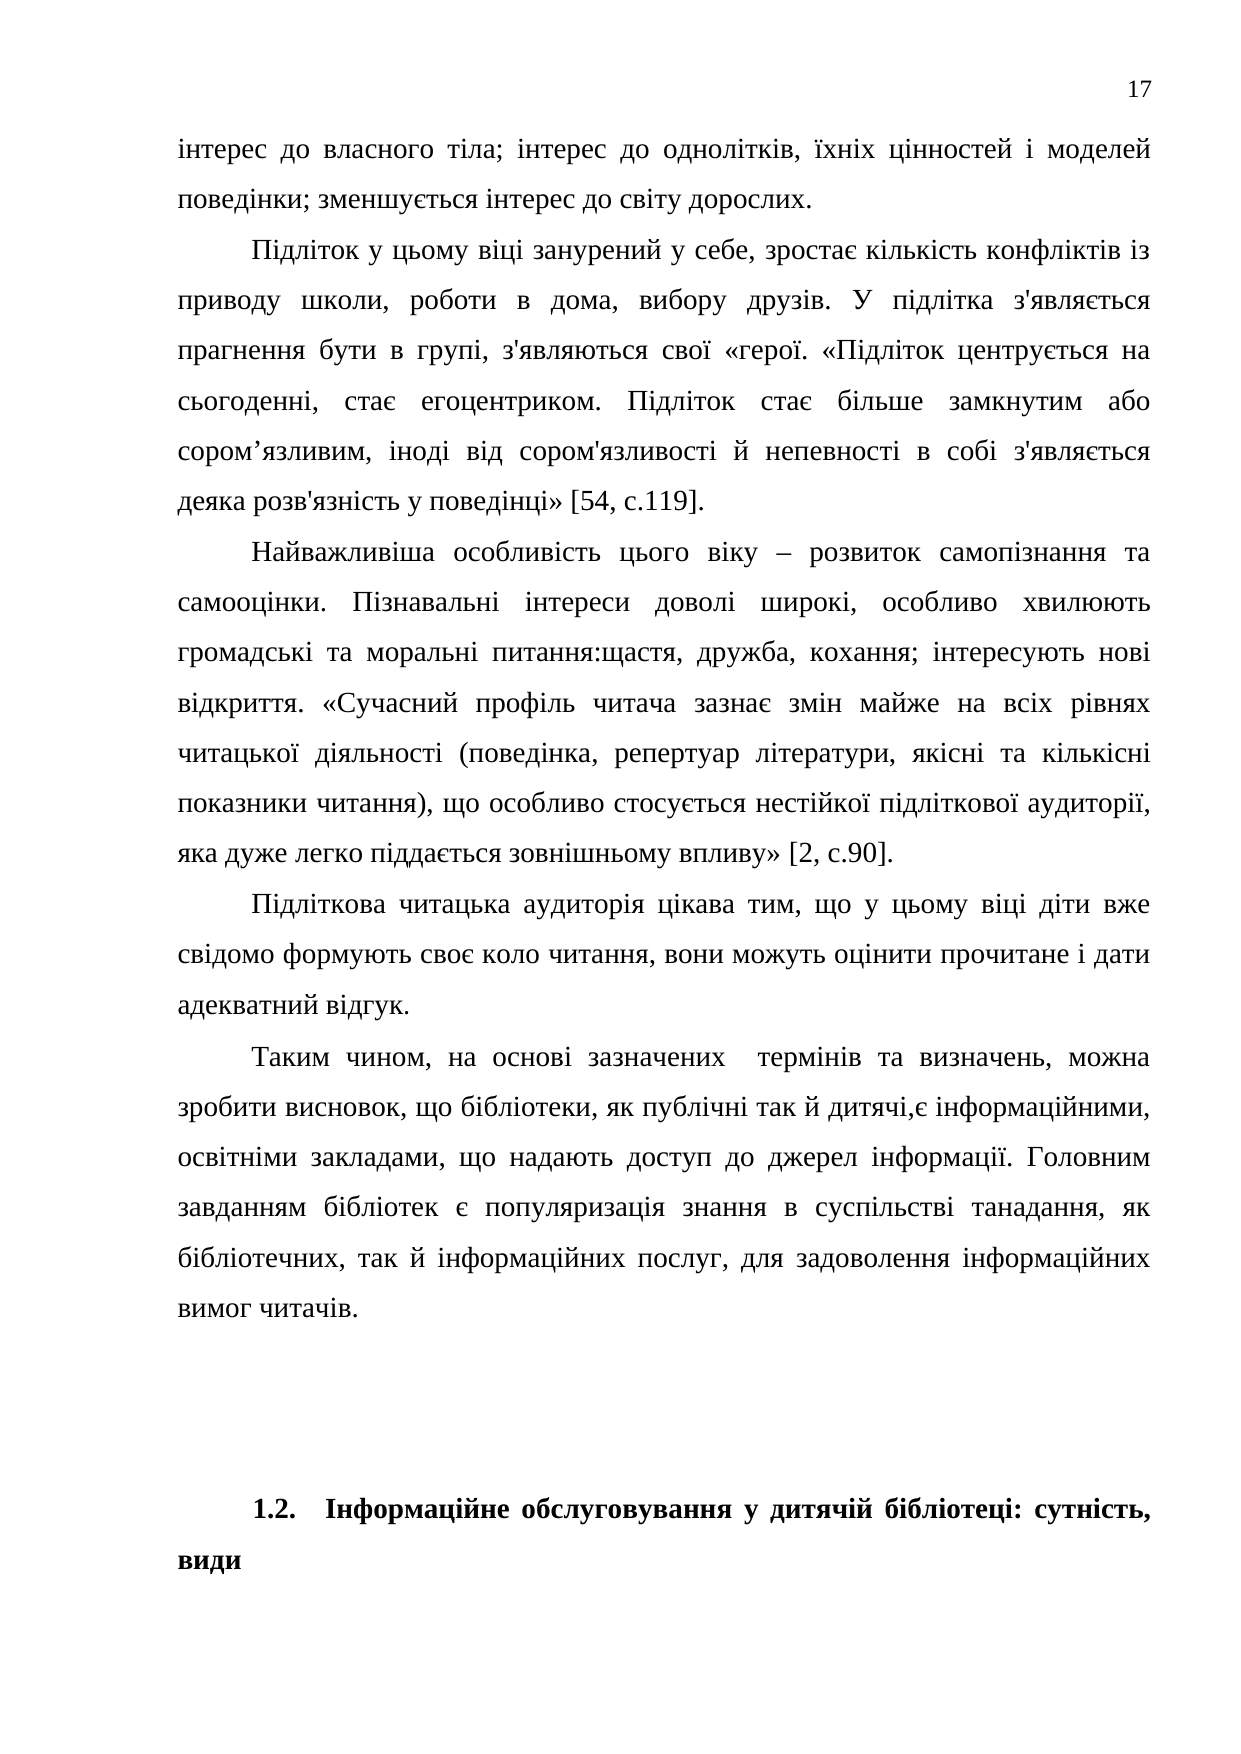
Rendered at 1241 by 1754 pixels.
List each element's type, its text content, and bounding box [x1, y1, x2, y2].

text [177, 131, 1152, 215]
text Підліток у цьому віці занурений у себе, зростає кількість конфліктів із приводу школи, роботи в дома, вибору друзів. У підлітка з'являється прагнення бути в групі, з'являються свої «герої. «Підліток центрується на сьогоденні, стає егоцентриком. Підліток стає більше замкнутим або сором’язливим, іноді від сором'язливості й непевності в собі з'являється деяка розв'язність у поведінці» [54, с.119]. [177, 232, 1152, 517]
text Найважливіша особливість цього віку – розвиток самопізнання та самооцінки. Пізнавальні інтереси доволі широкі, особливо хвилюють громадські та моральні питання:щастя, дружба, кохання; інтересують нові відкриття. «Сучасний профіль читача зазнає змін майже на всіх рівнях читацької діяльності (поведінка, репертуар літератури, якісні та кількісні показники читання), що особливо стосується нестійкої підліткової аудиторії, яка дуже легко піддається зовнішньому впливу» [2, с.90]. [177, 534, 1152, 869]
text Таким чином, на основі зазначених термінів та визначень, можна зробити висновок, що бібліотеки, як публічні так й дитячі,є інформаційними, освітніми закладами, що надають доступ до джерел інформації. Головним завданням бібліотек є популяризація знання в суспільстві танадання, як бібліотечних, так й інформаційних послуг, для задоволення інформаційних вимог читачів. [177, 1039, 1152, 1324]
list Інформаційне обслуговування у дитячій бібліотеці: сутність, види [177, 1491, 1152, 1575]
text Підліткова читацька аудиторія цікава тим, що у цьому віці діти вже свідомо формують своє коло читання, вони можуть оцінити прочитане і дати адекватний відгук. [177, 886, 1152, 1021]
